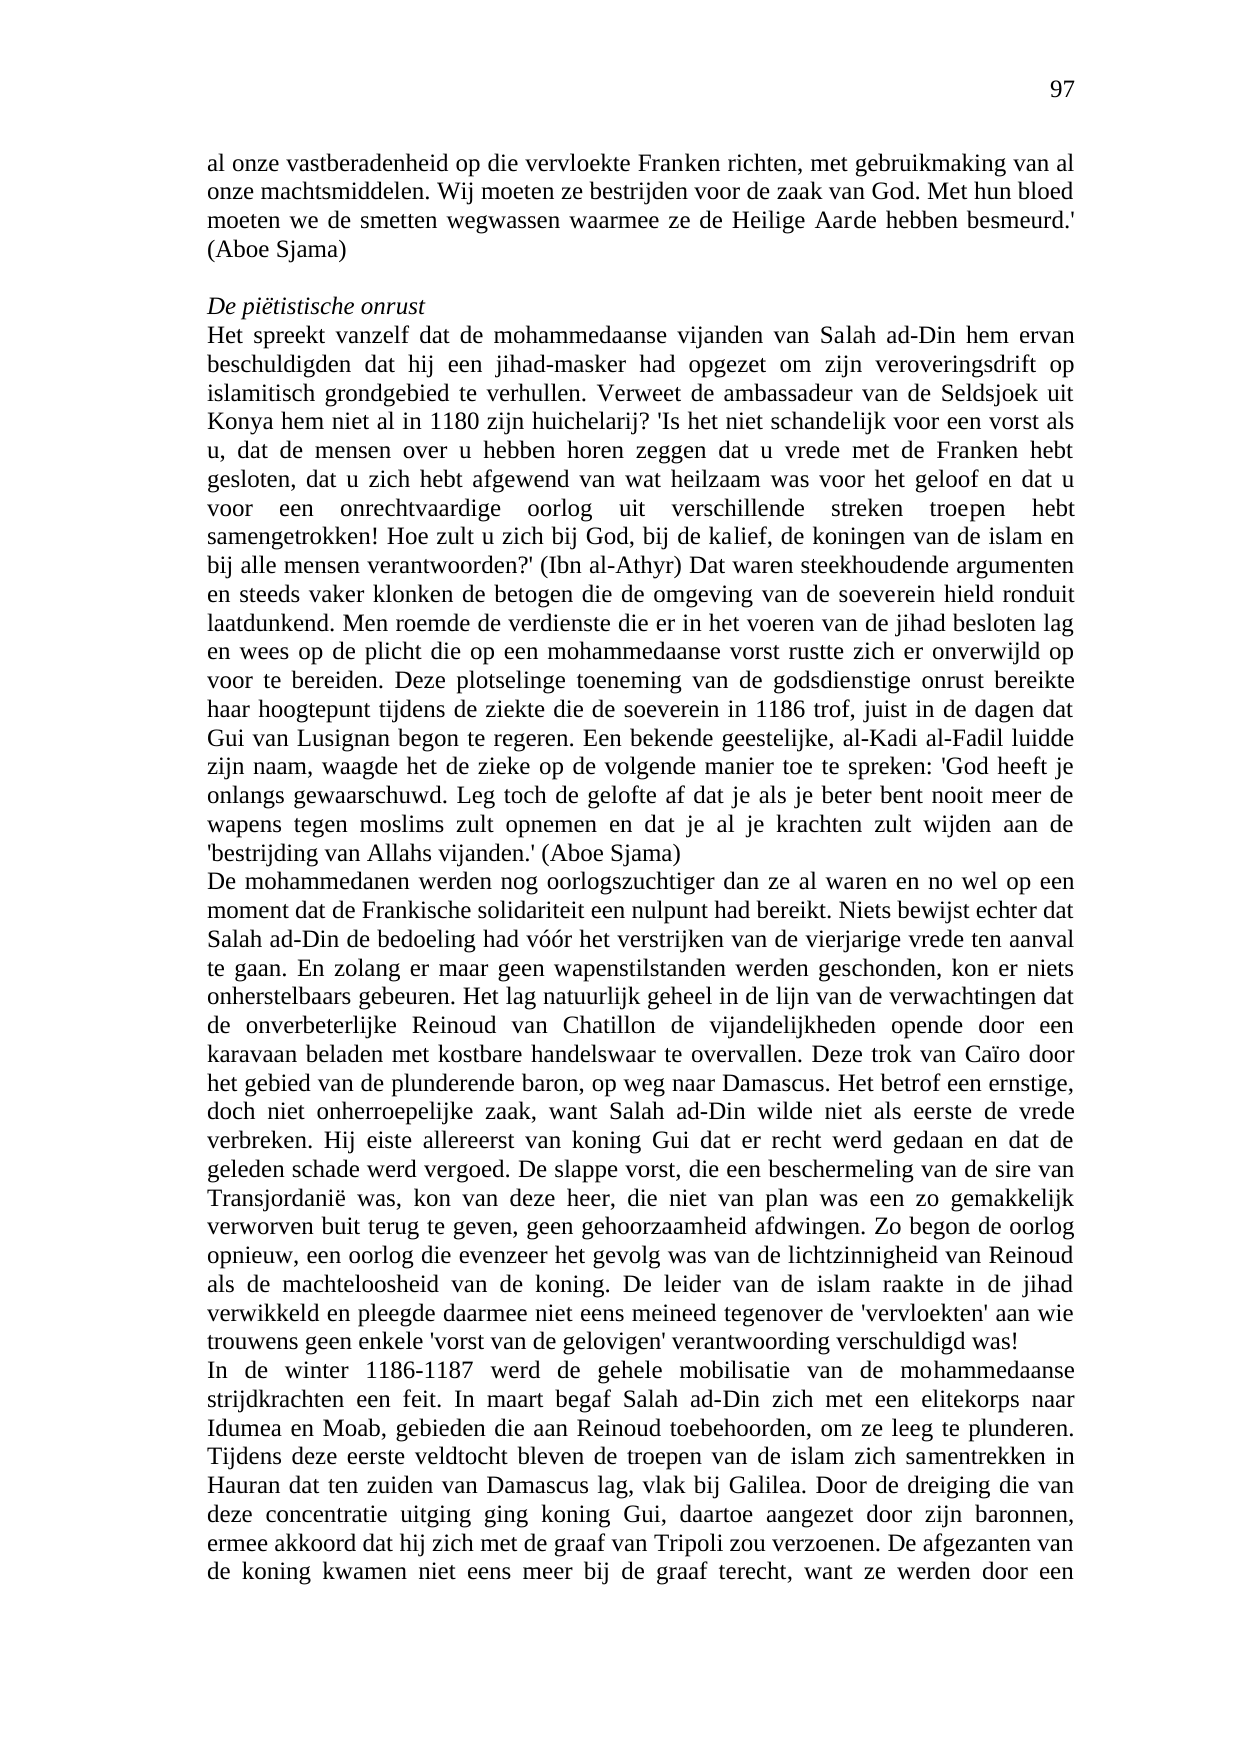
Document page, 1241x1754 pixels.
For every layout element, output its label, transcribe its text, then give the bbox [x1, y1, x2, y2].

subtitle De piëtistische onrust [207, 291, 1075, 320]
text Het spreekt vanzelf dat de mohammedaanse vijanden van Salah ad-Din hem ervan beschuldigden dat hij een jihad-masker had opgezet om zijn veroveringsdrift op islamitisch grondgebied te verhullen. Verweet de ambassadeur van de Seldsjoek uit Konya hem niet al in 1180 zijn huichelarij? 'Is het niet schandelijk voor een vorst als u, dat de mensen over u hebben horen zeggen dat u vrede met de Franken hebt gesloten, dat u zich hebt afgewend van wat heilzaam was voor het geloof en dat u voor een onrechtvaardige oorlog uit verschillende streken troepen hebt samengetrokken! Hoe zult u zich bij God, bij de kalief, de koningen van de islam en bij alle mensen verantwoorden?' (Ibn al-Athyr) Dat waren steekhoudende argumenten en steeds vaker klonken de betogen die de omgeving van de soeverein hield ronduit laatdunkend. Men roemde de verdienste die er in het voeren van de jihad besloten lag en wees op de plicht die op een mohammedaanse vorst rustte zich er onverwijld op voor te bereiden. Deze plotselinge toeneming van de godsdienstige onrust bereikte haar hoogtepunt tijdens de ziekte die de soeverein in 1186 trof, juist in de dagen dat Gui van Lusignan begon te regeren. Een bekende geestelijke, al-Kadi al-Fadil luidde zijn naam, waagde het de zieke op de volgende manier toe te spreken: 'God heeft je onlangs gewaarschuwd. Leg toch de gelofte af dat je als je beter bent nooit meer de wapens tegen moslims zult opnemen en dat je al je krachten zult wijden aan de 'bestrijding van Allahs vijanden.' (Aboe Sjama) [207, 320, 1075, 866]
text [207, 1355, 1075, 1585]
text De mohammedanen werden nog oorlogszuchtiger dan ze al waren en no wel op een moment dat de Frankische solidariteit een nulpunt had bereikt. Niets bewijst echter dat Salah ad-Din de bedoeling had vóór het verstrijken van de vierjarige vrede ten aanval te gaan. En zolang er maar geen wapenstilstanden werden geschonden, kon er niets onherstelbaars gebeuren. Het lag natuurlijk geheel in de lijn van de verwachtingen dat de onverbeterlijke Reinoud van Chatillon de vijandelijkheden opende door een karavaan beladen met kostbare handelswaar te overvallen. Deze trok van Caïro door het gebied van de plunderende baron, op weg naar Damascus. Het betrof een ernstige, doch niet onherroepelijke zaak, want Salah ad-Din wilde niet als eerste de vrede verbreken. Hij eiste allereerst van koning Gui dat er recht werd gedaan en dat de geleden schade werd vergoed. De slappe vorst, die een beschermeling van de sire van Transjordanië was, kon van deze heer, die niet van plan was een zo gemakkelijk verworven buit terug te geven, geen gehoorzaamheid afdwingen. Zo begon de oorlog opnieuw, een oorlog die evenzeer het gevolg was van de lichtzinnigheid van Reinoud als de machteloosheid van de koning. De leider van de islam raakte in de jihad verwikkeld en pleegde daarmee niet eens meineed tegenover de 'vervloekten' aan wie trouwens geen enkele 'vorst van de gelovigen' verantwoording verschuldigd was! [207, 866, 1075, 1355]
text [207, 148, 1075, 263]
